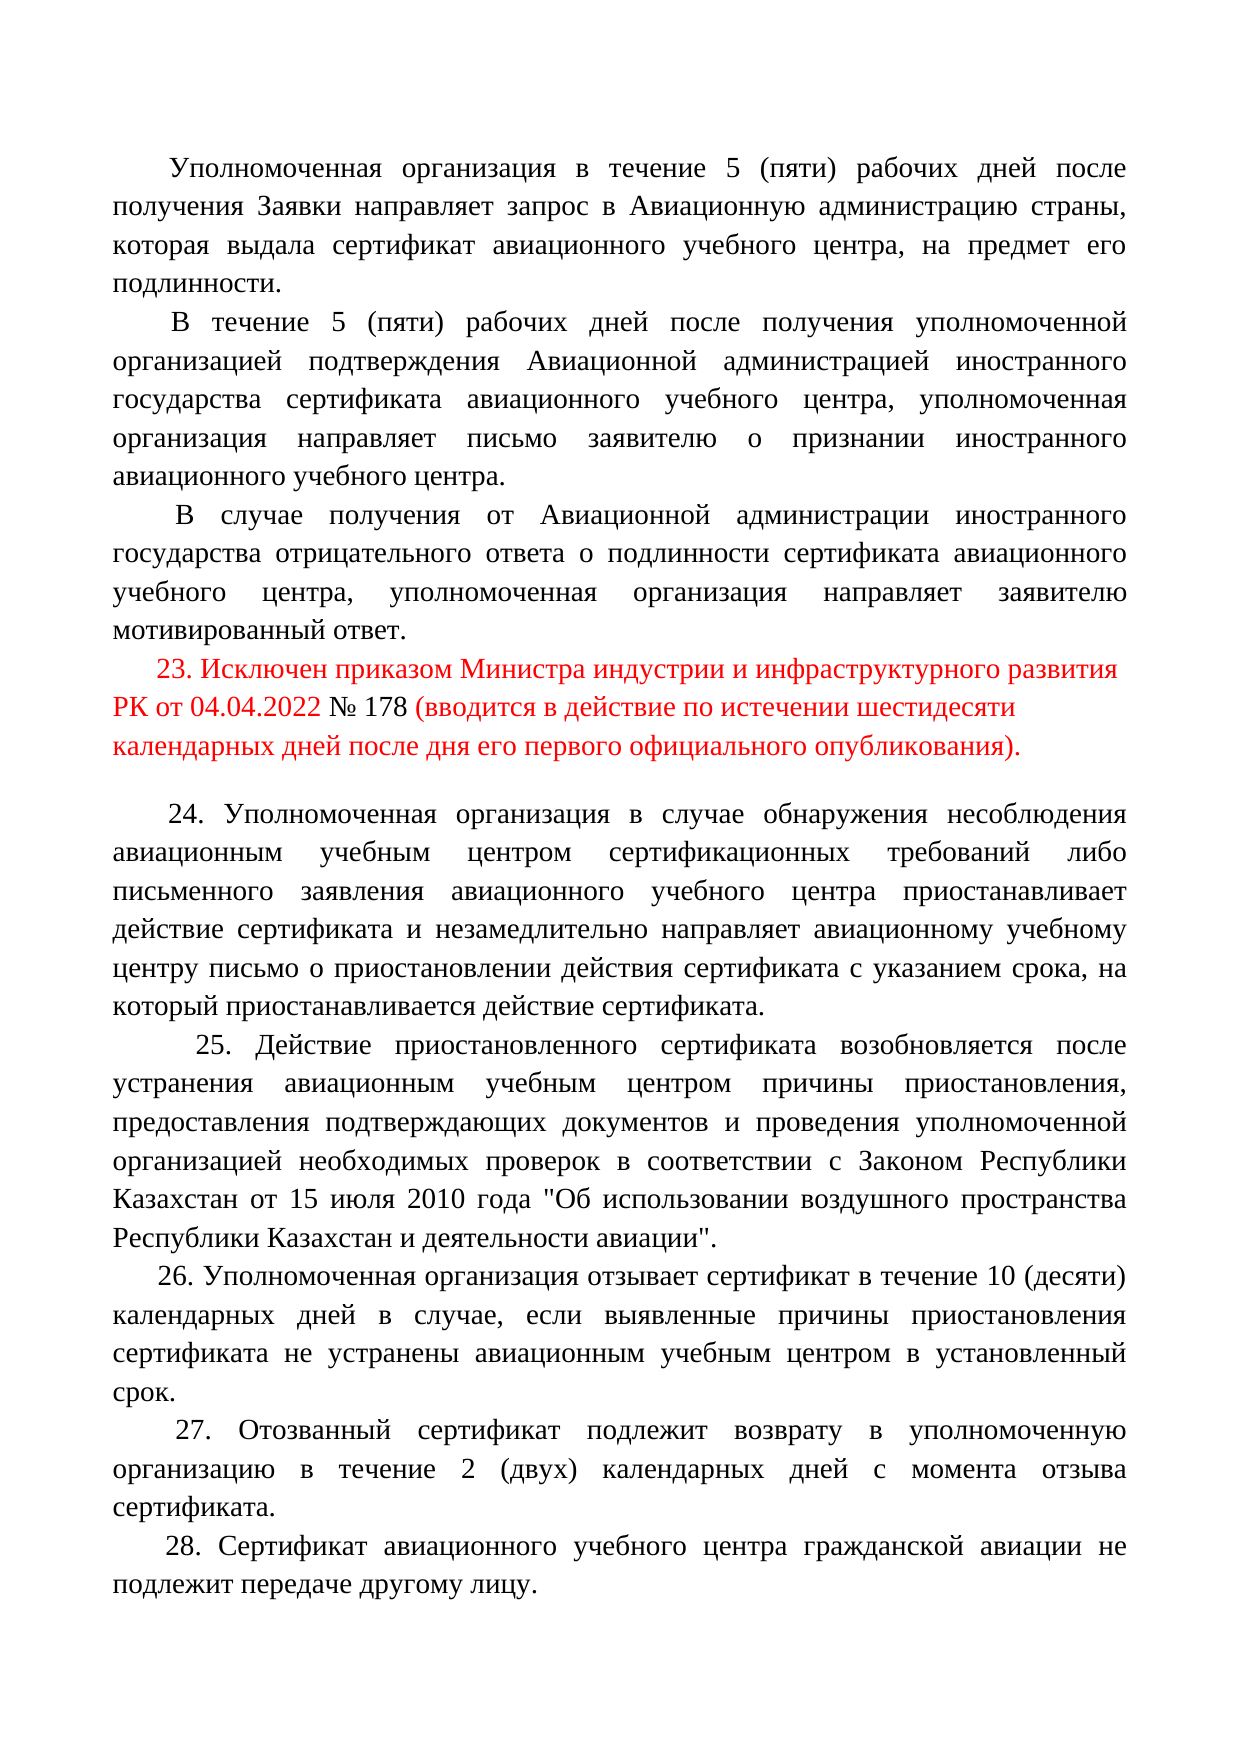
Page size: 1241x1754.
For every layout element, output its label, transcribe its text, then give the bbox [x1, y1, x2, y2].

text 23. Исключен приказом Министра индустрии и инфраструктурного развития РК от 04.04.2022 № 178 (вводится в действие по истечении шестидесяти календарных дней после дня его первого официального опубликования). [112, 651, 1128, 792]
text 24. Уполномоченная организация в случае обнаружения несоблюдения авиационным учебным центром сертификационных требований либо письменного заявления авиационного учебного центра приостанавливает действие сертификата и незамедлительно направляет авиационному учебному центру письмо о приостановлении действия сертификата с указанием срока, на который приостанавливается действие сертификата. [112, 796, 1128, 1022]
text 25. Действие приостановленного сертификата возобновляется после устранения авиационным учебным центром причины приостановления, предоставления подтверждающих документов и проведения уполномоченной организацией необходимых проверок в соответствии с Законом Республики Казахстан от 15 июля 2010 года "Об использовании воздушного пространства Республики Казахстан и деятельности авиации". [112, 1027, 1128, 1253]
text В случае получения от Авиационной администрации иностранного государства отрицательного ответа о подлинности сертификата авиационного учебного центра, уполномоченная организация направляет заявителю мотивированный ответ. [112, 497, 1128, 646]
text Уполномоченная организация в течение 5 (пяти) рабочих дней после получения Заявки направляет запрос в Авиационную администрацию страны, которая выдала сертификат авиационного учебного центра, на предмет его подлинности. [112, 150, 1128, 299]
text 26. Уполномоченная организация отзывает сертификат в течение 10 (десяти) календарных дней в случае, если выявленные причины приостановления сертификата не устранены авиационным учебным центром в установленный срок. [112, 1258, 1128, 1407]
text 28. Сертификат авиационного учебного центра гражданской авиации не подлежит передаче другому лицу. [112, 1528, 1128, 1600]
text В течение 5 (пяти) рабочих дней после получения уполномоченной организацией подтверждения Авиационной администрацией иностранного государства сертификата авиационного учебного центра, уполномоченная организация направляет письмо заявителю о признании иностранного авиационного учебного центра. [112, 304, 1128, 492]
text 27. Отозванный сертификат подлежит возврату в уполномоченную организацию в течение 2 (двух) календарных дней с момента отзыва сертификата. [112, 1412, 1128, 1523]
